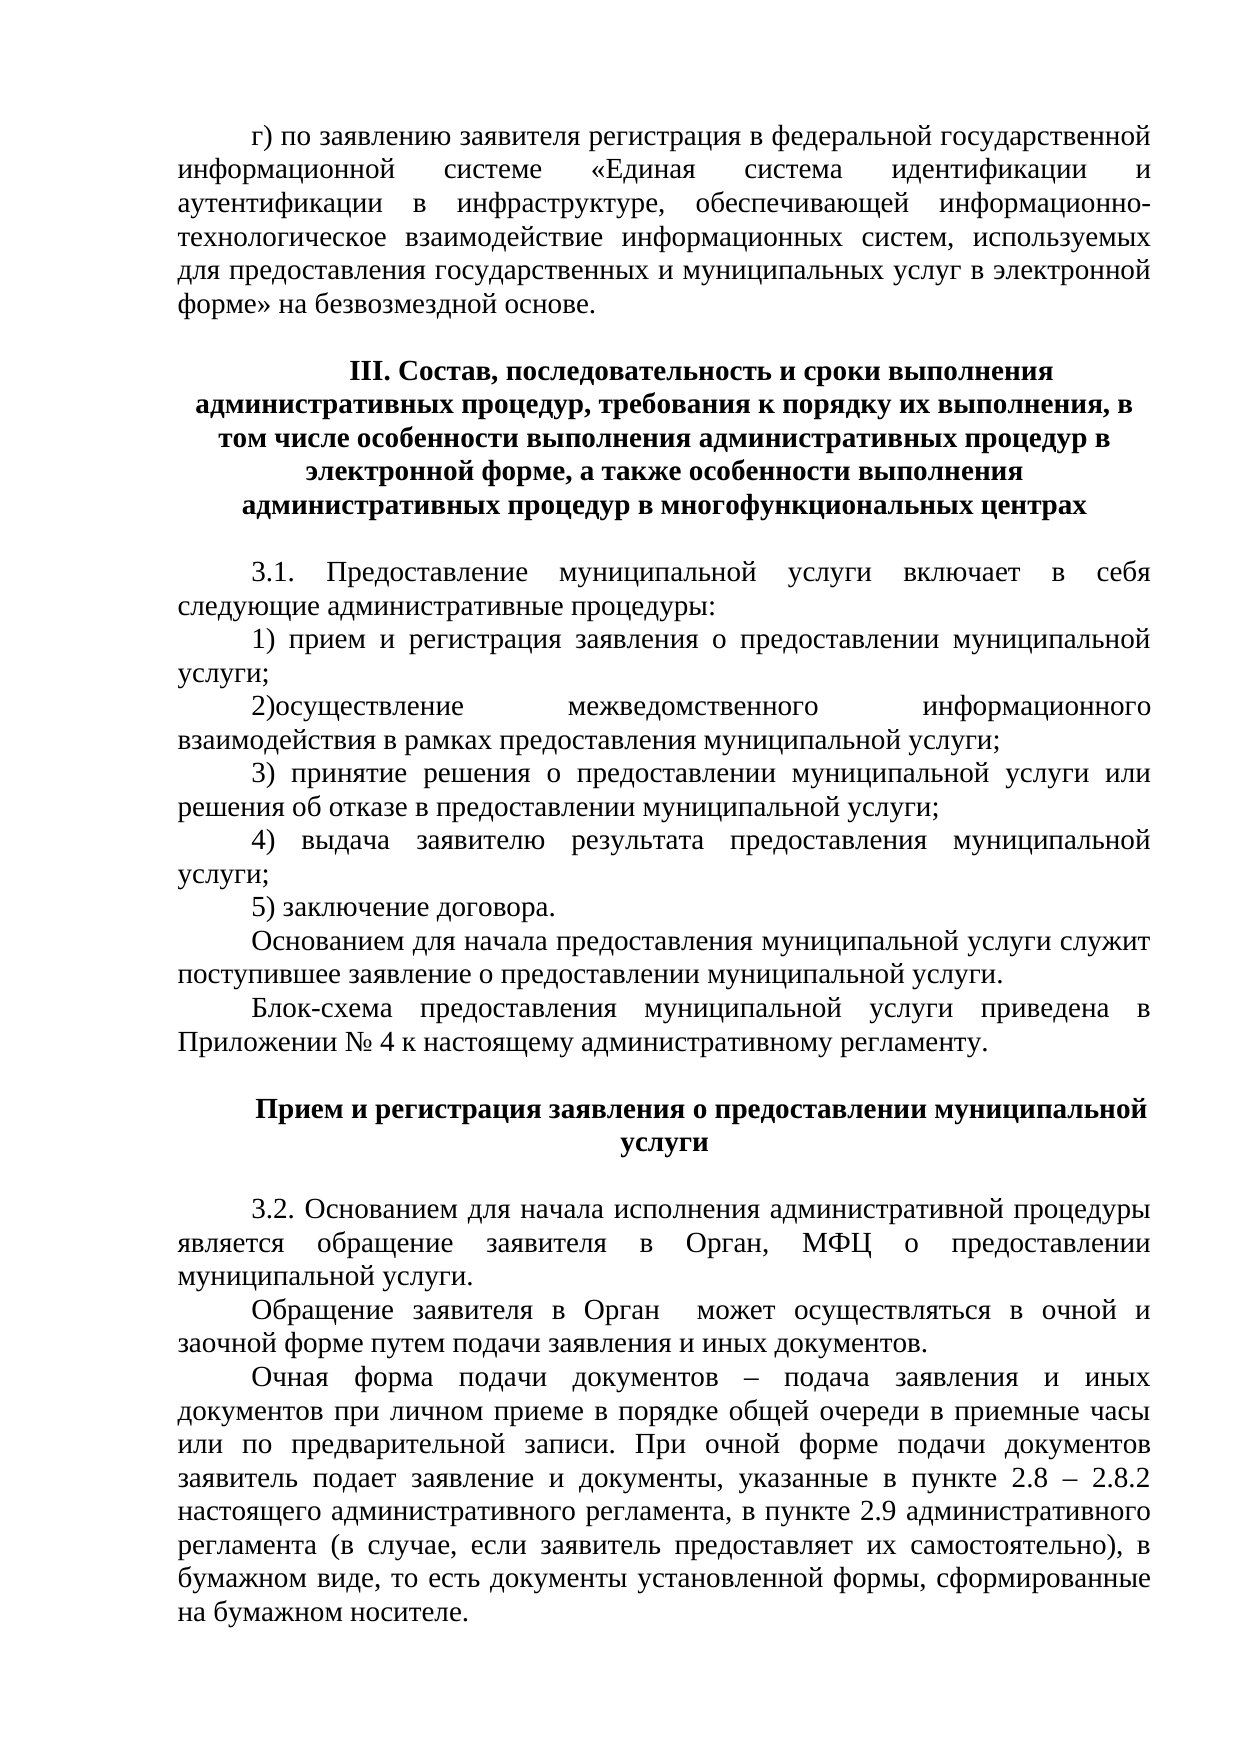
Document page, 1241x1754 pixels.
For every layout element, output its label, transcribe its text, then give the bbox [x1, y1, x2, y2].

text III. Состав, последовательность и сроки выполнения административных процедур, требования к порядку их выполнения, в том числе особенности выполнения административных процедур в электронной форме, а также особенности выполнения административных процедур в многофункциональных центрах [177, 353, 1152, 521]
text Прием и регистрация заявления о предоставлении муниципальной услуги [177, 1091, 1152, 1158]
text 5) заключение договора. [177, 889, 1152, 923]
text 3.2. Основанием для начала исполнения административной процедуры является обращение заявителя в Орган, МФЦ о предоставлении муниципальной услуги. [177, 1191, 1152, 1292]
text 2)осуществление межведомственного информационного взаимодействия в рамках предоставления муниципальной услуги; [177, 688, 1152, 755]
text Основанием для начала предоставления муниципальной услуги служит поступившее заявление о предоставлении муниципальной услуги. [177, 923, 1152, 990]
text 3) принятие решения о предоставлении муниципальной услуги или решения об отказе в предоставлении муниципальной услуги; [177, 755, 1152, 822]
text Блок-схема предоставления муниципальной услуги приведена в Приложении № 4 к настоящему административному регламенту. [177, 990, 1152, 1057]
text 3.1. Предоставление муниципальной услуги включает в себя следующие административные процедуры: [177, 554, 1152, 621]
text 4) выдача заявителю результата предоставления муниципальной услуги; [177, 822, 1152, 889]
text Очная форма подачи документов – подача заявления и иных документов при личном приеме в порядке общей очереди в приемные часы или по предварительной записи. При очной форме подачи документов заявитель подает заявление и документы, указанные в пункте 2.8 – 2.8.2 настоящего административного регламента, в пункте 2.9 административного регламента (в случае, если заявитель предоставляет их самостоятельно), в бумажном виде, то есть документы установленной формы, сформированные на бумажном носителе. [177, 1359, 1152, 1627]
text Обращение заявителя в Орган может осуществляться в очной и заочной форме путем подачи заявления и иных документов. [177, 1292, 1152, 1359]
text 1) прием и регистрация заявления о предоставлении муниципальной услуги; [177, 621, 1152, 688]
text г) по заявлению заявителя регистрация в федеральной государственной информационной системе «Единая система идентификации и аутентификации в инфраструктуре, обеспечивающей информационно-технологическое взаимодействие информационных систем, используемых для предоставления государственных и муниципальных услуг в электронной форме» на безвозмездной основе. [177, 118, 1152, 319]
